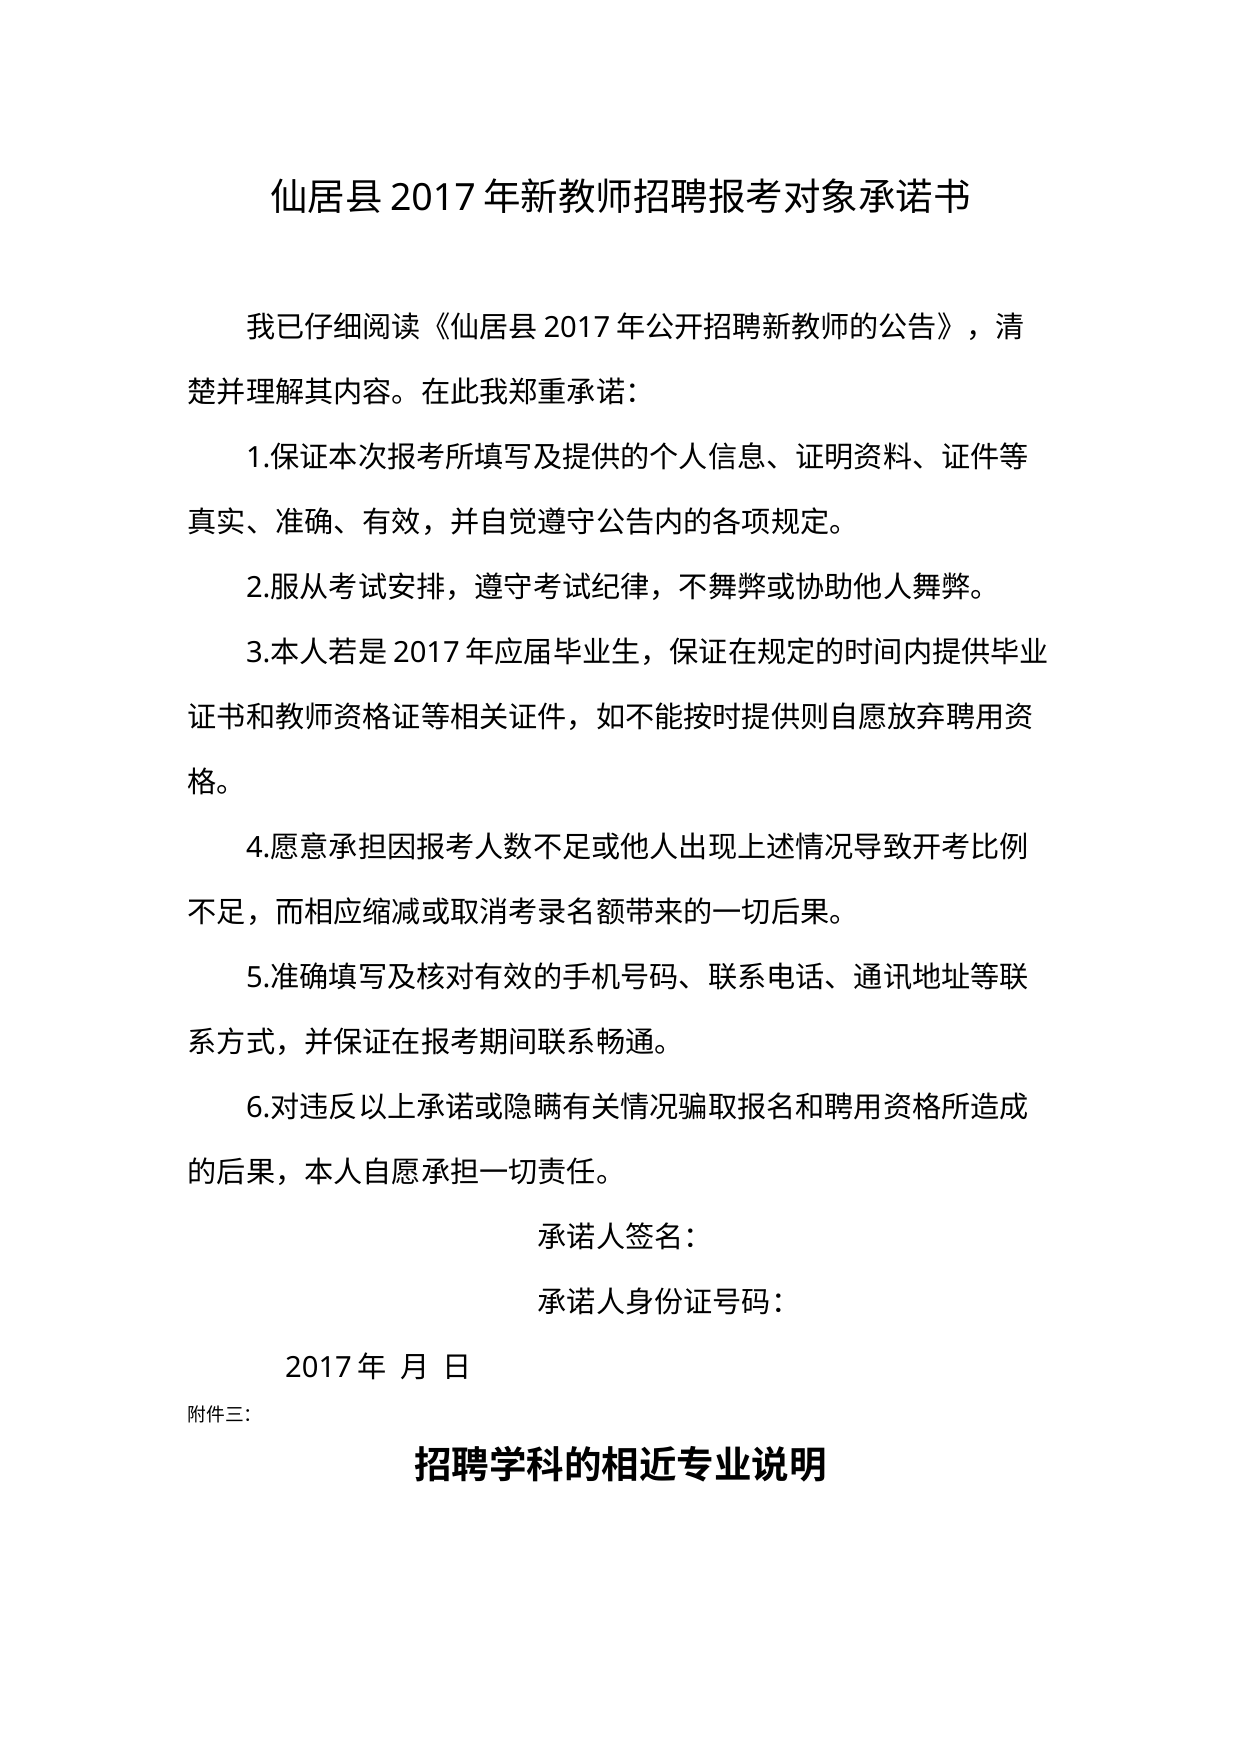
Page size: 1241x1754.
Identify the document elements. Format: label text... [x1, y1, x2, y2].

text 承诺人身份证号码： [187, 1267, 1053, 1332]
text 3.本人若是2017年应届毕业生，保证在规定的时间内提供毕业证书和教师资格证等相关证件，如不能按时提供则自愿放弃聘用资格。 [187, 617, 1053, 812]
text 4.愿意承担因报考人数不足或他人出现上述情况导致开考比例不足，而相应缩减或取消考录名额带来的一切后果。 [187, 812, 1053, 942]
text 5.准确填写及核对有效的手机号码、联系电话、通讯地址等联系方式，并保证在报考期间联系畅通。 [187, 942, 1053, 1072]
text 承诺人签名： [187, 1202, 1053, 1267]
text 招聘学科的相近专业说明 [187, 1429, 1053, 1494]
text 附件三： [187, 1397, 1053, 1429]
text 1.保证本次报考所填写及提供的个人信息、证明资料、证件等真实、准确、有效，并自觉遵守公告内的各项规定。 [187, 422, 1053, 552]
text 仙居县2017年新教师招聘报考对象承诺书 [187, 162, 1053, 227]
text 2.服从考试安排，遵守考试纪律，不舞弊或协助他人舞弊。 [187, 552, 1053, 617]
text 我已仔细阅读《仙居县2017年公开招聘新教师的公告》，清楚并理解其内容。在此我郑重承诺： [187, 292, 1053, 422]
text 6.对违反以上承诺或隐瞒有关情况骗取报名和聘用资格所造成的后果，本人自愿承担一切责任。 [187, 1072, 1053, 1202]
text 2017年 月 日 [187, 1332, 1053, 1397]
